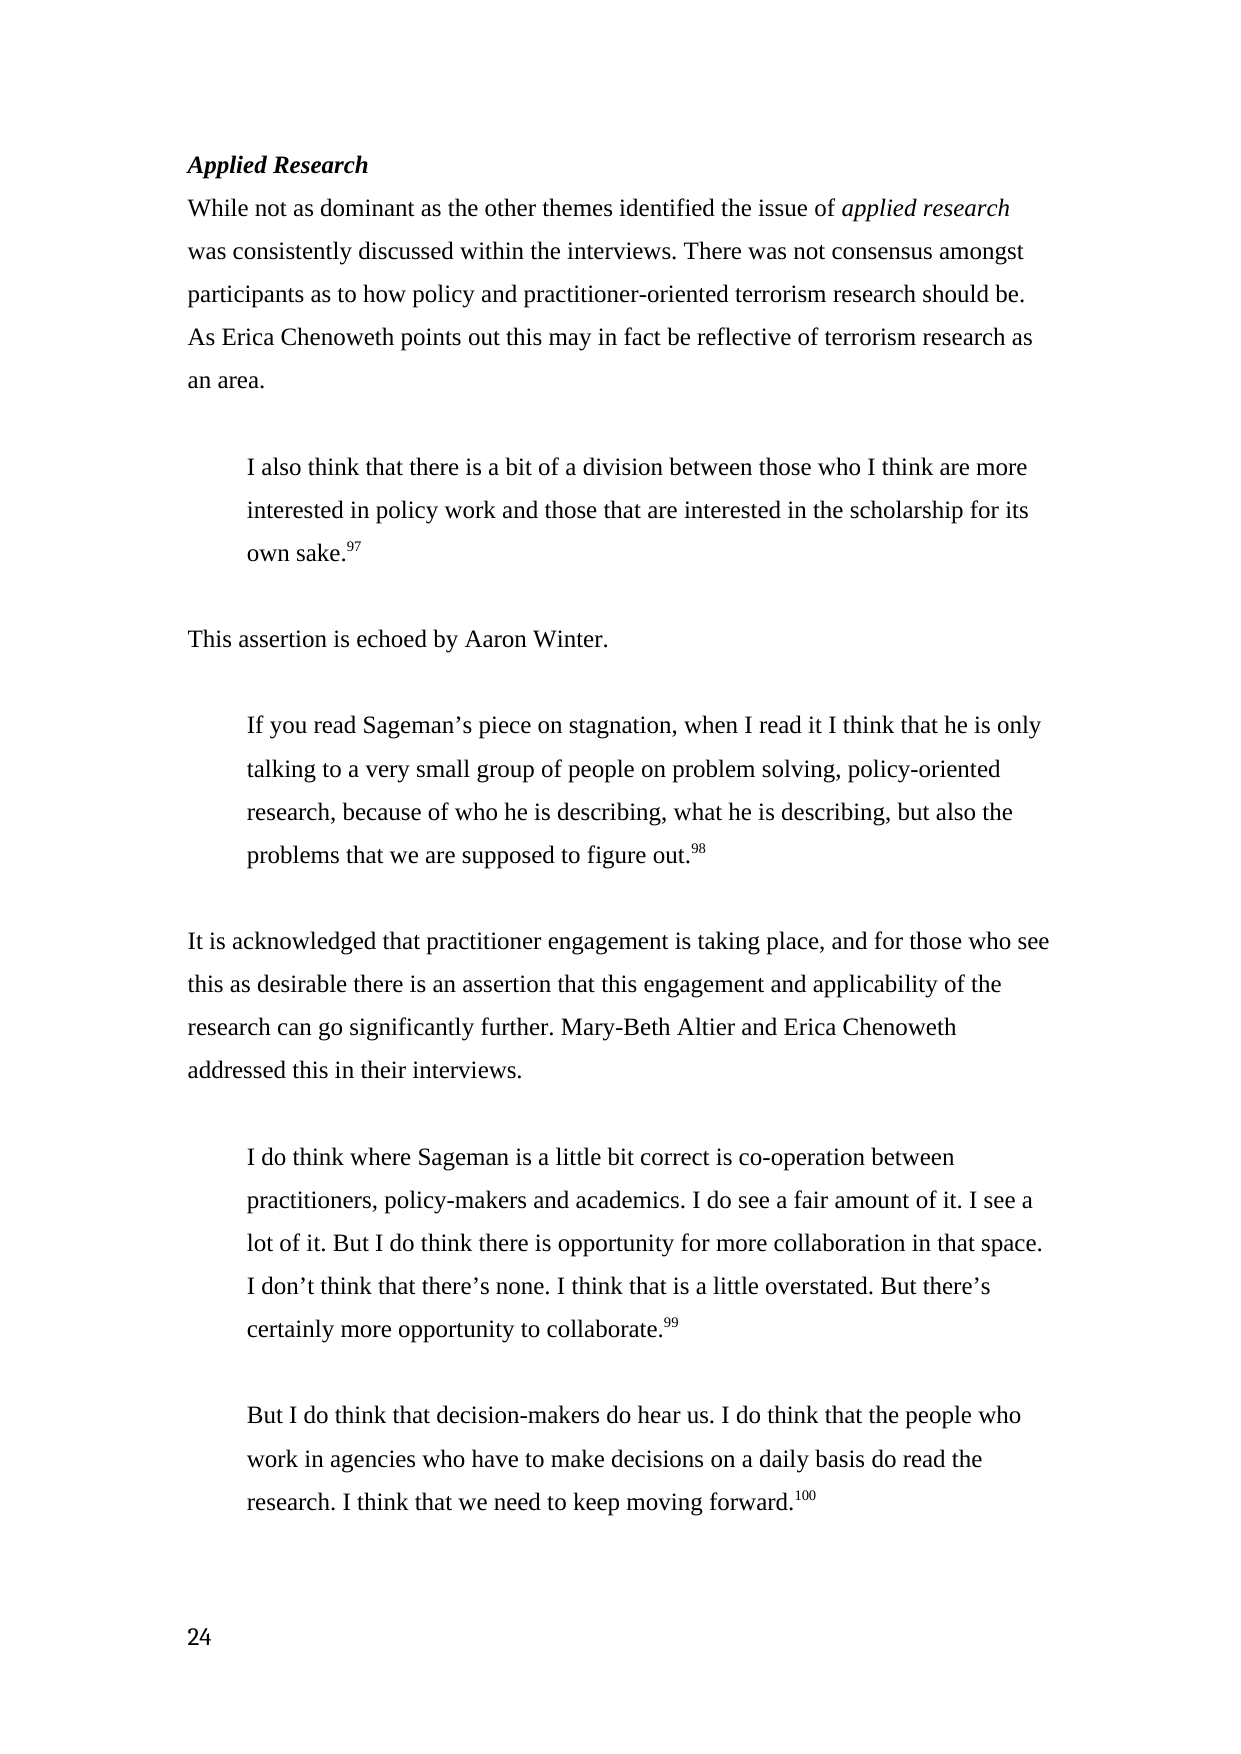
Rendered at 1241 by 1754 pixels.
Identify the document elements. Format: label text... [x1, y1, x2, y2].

text Applied Research [187, 150, 1053, 179]
text If you read Sageman’s piece on stagnation, when I read it I think that he is only talking to a very small group of people on problem solving, policy-oriented research, because of who he is describing, what he is describing, but also the problems that we are supposed to figure out. [247, 711, 1053, 869]
text I also think that there is a bit of a division between those who I think are more interested in policy work and those that are interested in the scholarship for its own sake. [247, 452, 1053, 567]
text It is acknowledged that practitioner engagement is taking place, and for those who see this as desirable there is an assertion that this engagement and applicability of the research can go significantly further. Mary-Beth Altier and Erica Chenoweth addressed this in their interviews. [187, 926, 1053, 1084]
text But I do think that decision-makers do hear us. I do think that the people who work in agencies who have to make decisions on a daily basis do read the research. I think that we need to keep moving forward. [247, 1401, 1053, 1516]
text While not as dominant as the other themes identified the issue of applied research was consistently discussed within the interviews. There was not consensus amongst participants as to how policy and practitioner-oriented terrorism research should be. As Erica Chenoweth points out this may in fact be reflective of terrorism research as an area. [187, 193, 1053, 394]
text This assertion is echoed by Aaron Winter. [187, 624, 1053, 653]
text I do think where Sageman is a little bit correct is co-operation between practitioners, policy-makers and academics. I do see a fair amount of it. I see a lot of it. But I do think there is opportunity for more collaboration in that space. I don’t think that there’s none. I think that is a little overstated. But there’s certainly more opportunity to collaborate. [247, 1142, 1053, 1343]
